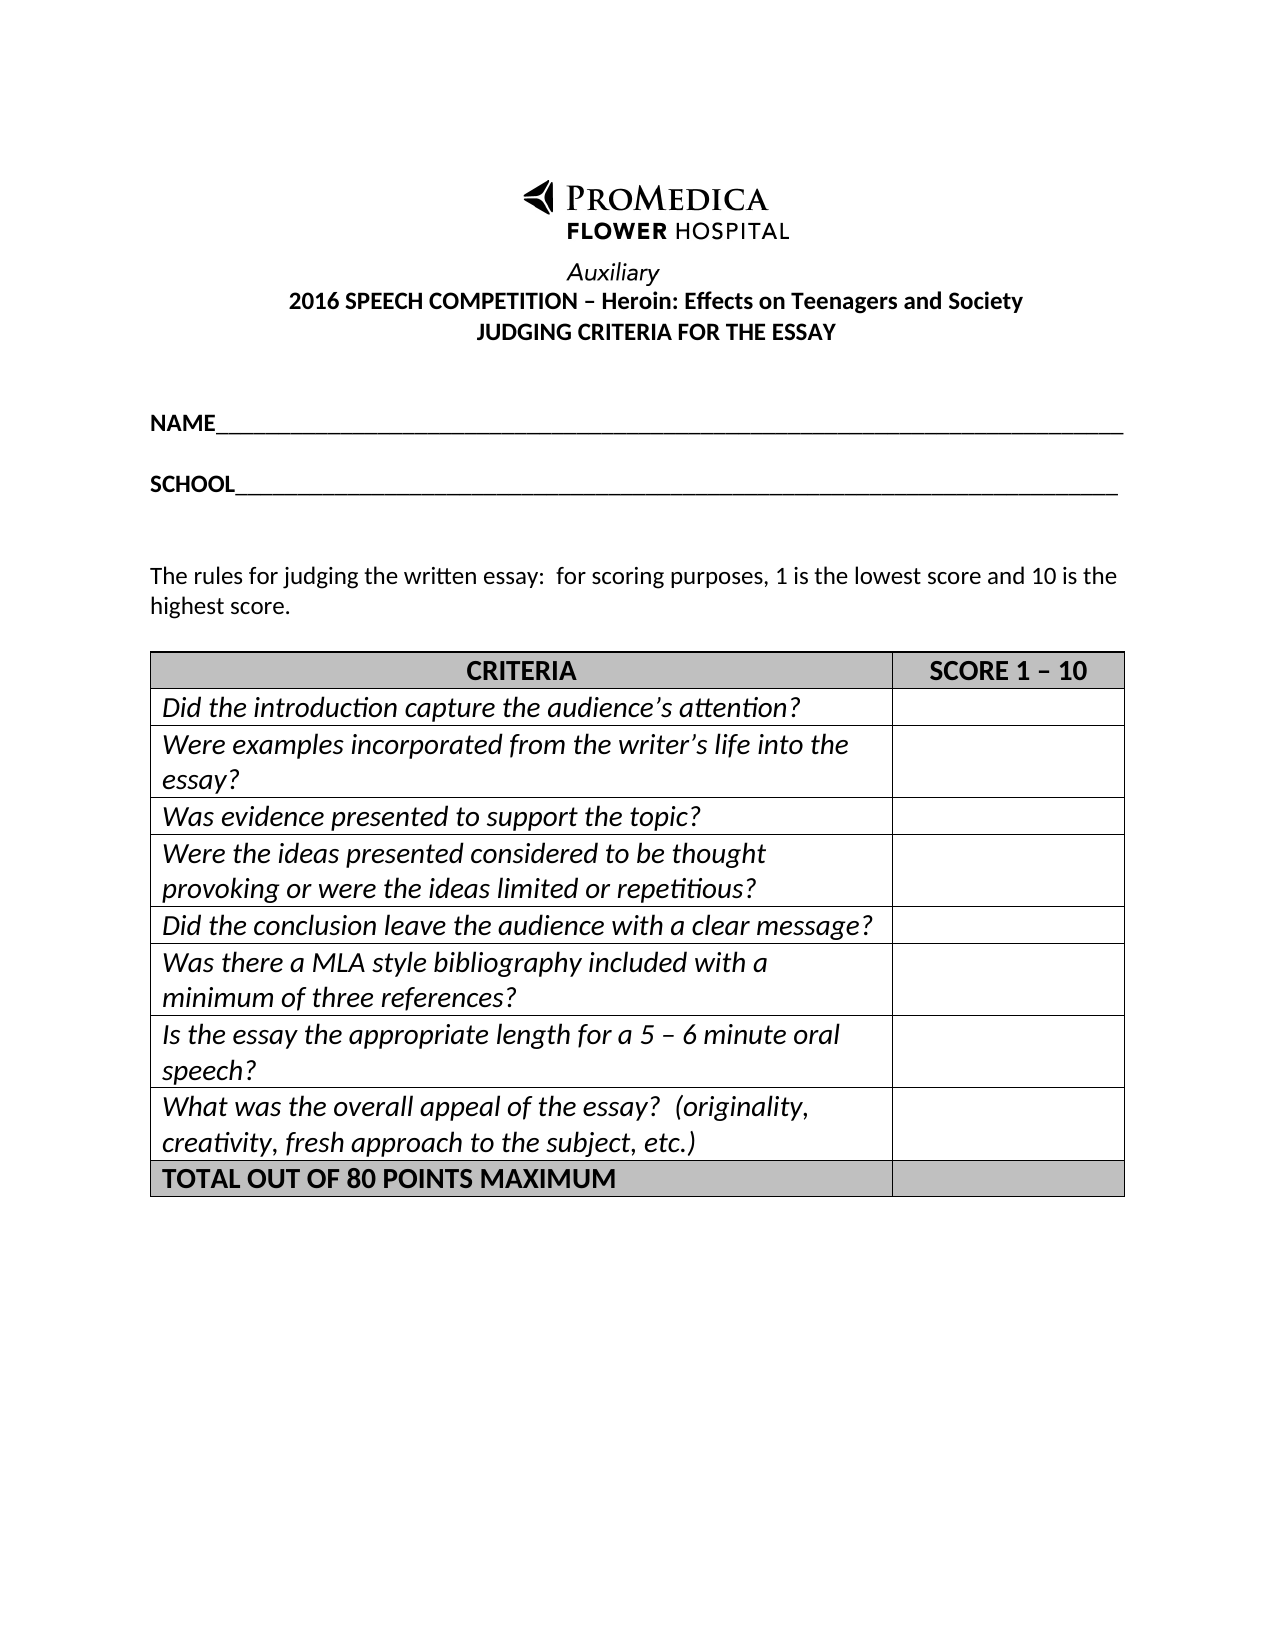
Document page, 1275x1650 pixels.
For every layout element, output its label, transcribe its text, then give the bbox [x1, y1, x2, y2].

table_cell Did the introduction capture the audience’s attention? [151, 689, 892, 725]
table_cell [893, 1088, 1124, 1159]
table_cell [893, 944, 1124, 1015]
table_cell TOTAL OUT OF 80 POINTS MAXIMUM [151, 1161, 892, 1196]
table_cell [893, 689, 1124, 725]
table_cell What was the overall appeal of the essay? (originality, creativity, fresh approach to the subject, etc.) [151, 1088, 892, 1159]
table_cell Did the conclusion leave the audience with a clear message? [151, 907, 892, 943]
table_cell Is the essay the appropriate length for a 5 – 6 minute oral speech? [151, 1016, 892, 1087]
text NAME_________________________________________________________________________ [150, 407, 1125, 438]
table_cell [893, 835, 1124, 906]
table_cell Was there a MLA style bibliography included with a minimum of three references? [151, 944, 892, 1015]
table_cell [893, 726, 1124, 797]
picture [523, 180, 789, 286]
table_cell [893, 1016, 1124, 1087]
table_cell Were the ideas presented considered to be thought provoking or were the ideas limited or repetitious? [151, 835, 892, 906]
text SCHOOL_______________________________________________________________________ [150, 468, 1125, 499]
table_cell [893, 907, 1124, 943]
table_cell [893, 798, 1124, 834]
table_header SCORE 1 – 10 [893, 653, 1124, 688]
list JUDGING CRITERIA FOR THE ESSAY [187, 316, 1125, 346]
table_cell Was evidence presented to support the topic? [151, 798, 892, 834]
list 2016 SPEECH COMPETITION – Heroin: Effects on Teenagers and Society [187, 285, 1125, 316]
table_header CRITERIA [151, 653, 892, 688]
table_cell Were examples incorporated from the writer’s life into the essay? [151, 726, 892, 797]
text The rules for judging the written essay: for scoring purposes, 1 is the lowest score and 10 is the highest score. [150, 560, 1125, 621]
table_cell [893, 1161, 1124, 1196]
